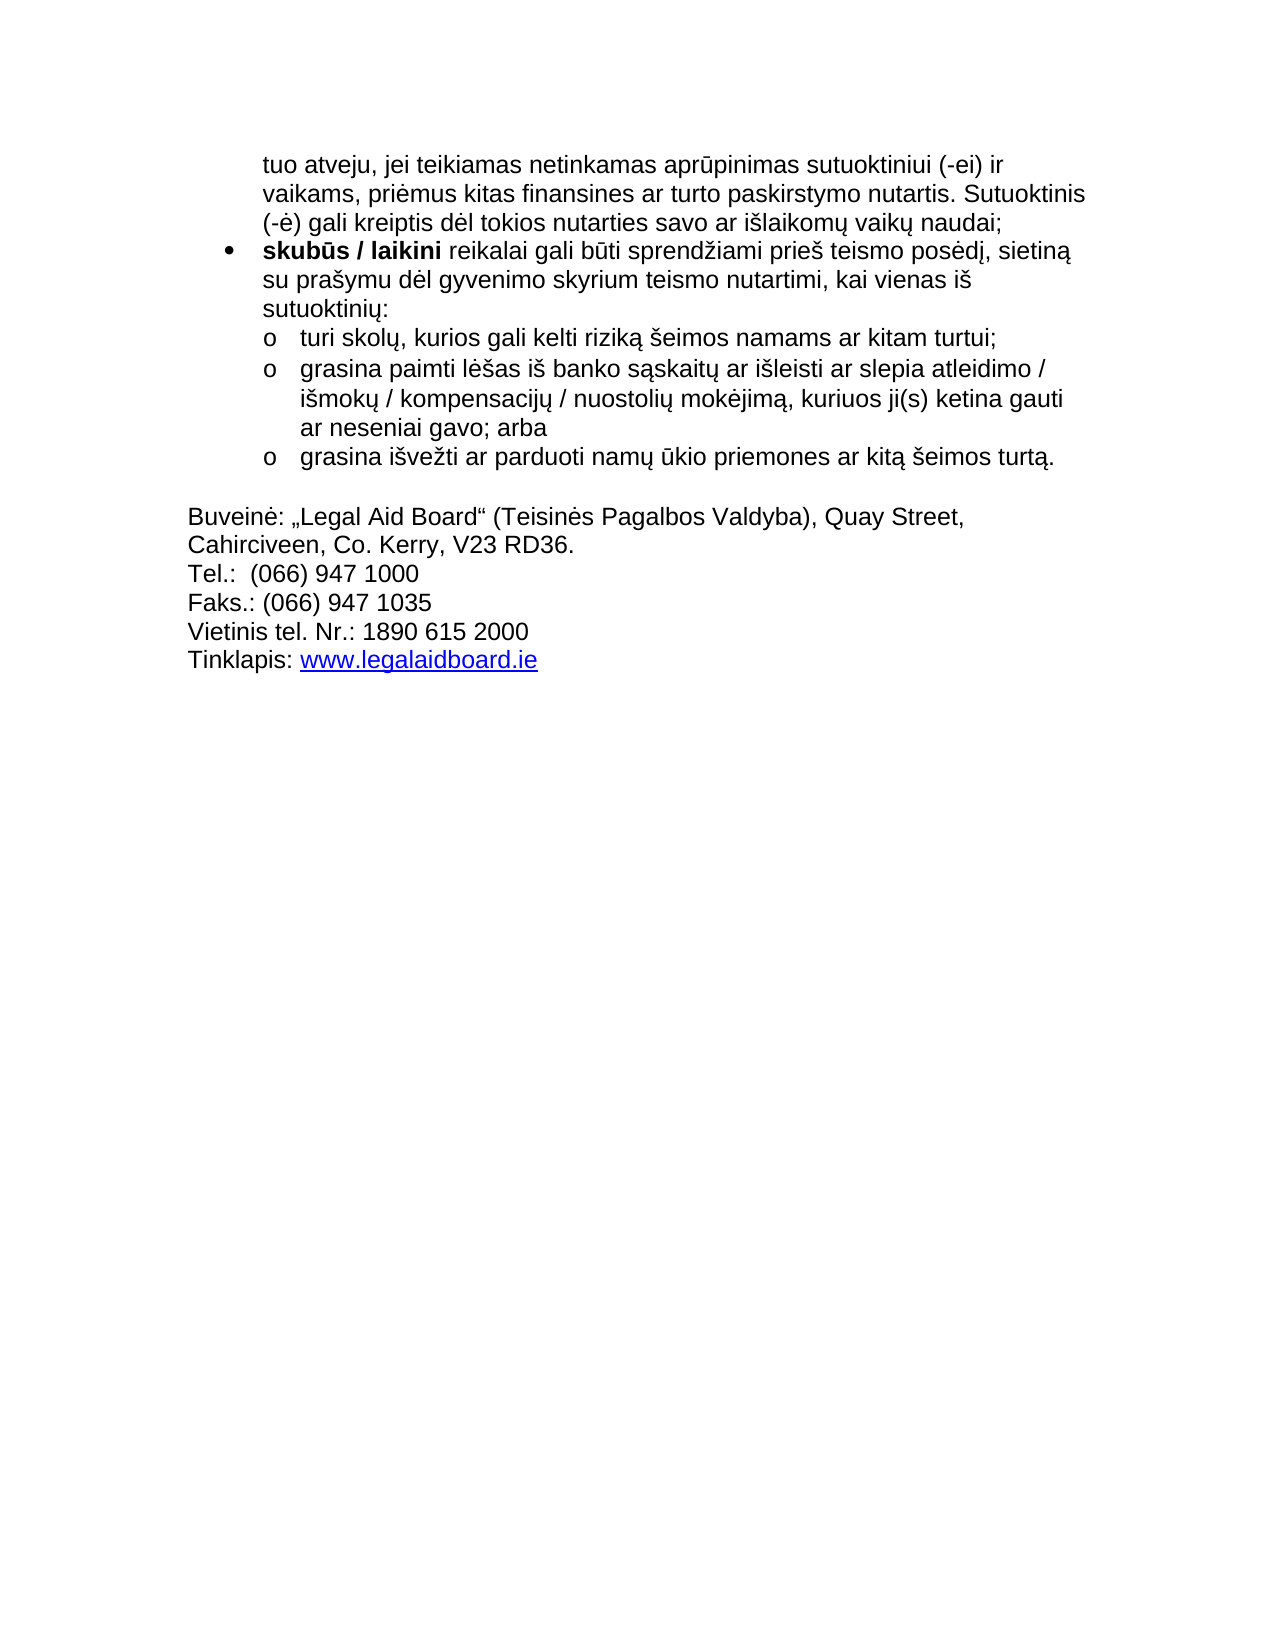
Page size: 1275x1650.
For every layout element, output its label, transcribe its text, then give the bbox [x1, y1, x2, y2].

list grasina išvežti ar parduoti namų ūkio priemones ar kitą šeimos turtą. [262, 442, 1087, 473]
text Faks.: (066) 947 1035 [187, 588, 1087, 617]
list grasina paimti lėšas iš banko sąskaitų ar išleisti ar slepia atleidimo / išmokų / kompensacijų / nuostolių mokėjimą, kuriuos ji(s) ketina gauti ar neseniai gavo; arba [262, 353, 1087, 442]
text Buveinė: „Legal Aid Board“ (Teisinės Pagalbos Valdyba), Quay Street, Cahirciveen, Co. Kerry, V23 RD36. [187, 502, 1087, 559]
text Tinklapis: www.legalaidboard.ie [187, 645, 1087, 674]
text Tel.: (066) 947 1000 [187, 559, 1087, 588]
text Vietinis tel. Nr.: 1890 615 2000 [187, 617, 1087, 645]
list turi skolų, kurios gali kelti riziką šeimos namams ar kitam turtui; [262, 323, 1087, 353]
list skubūs / laikini reikalai gali būti sprendžiami prieš teismo posėdį, sietiną su prašymu dėl gyvenimo skyrium teismo nutartimi, kai vienas iš sutuoktinių: [225, 236, 1087, 323]
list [225, 150, 1087, 236]
